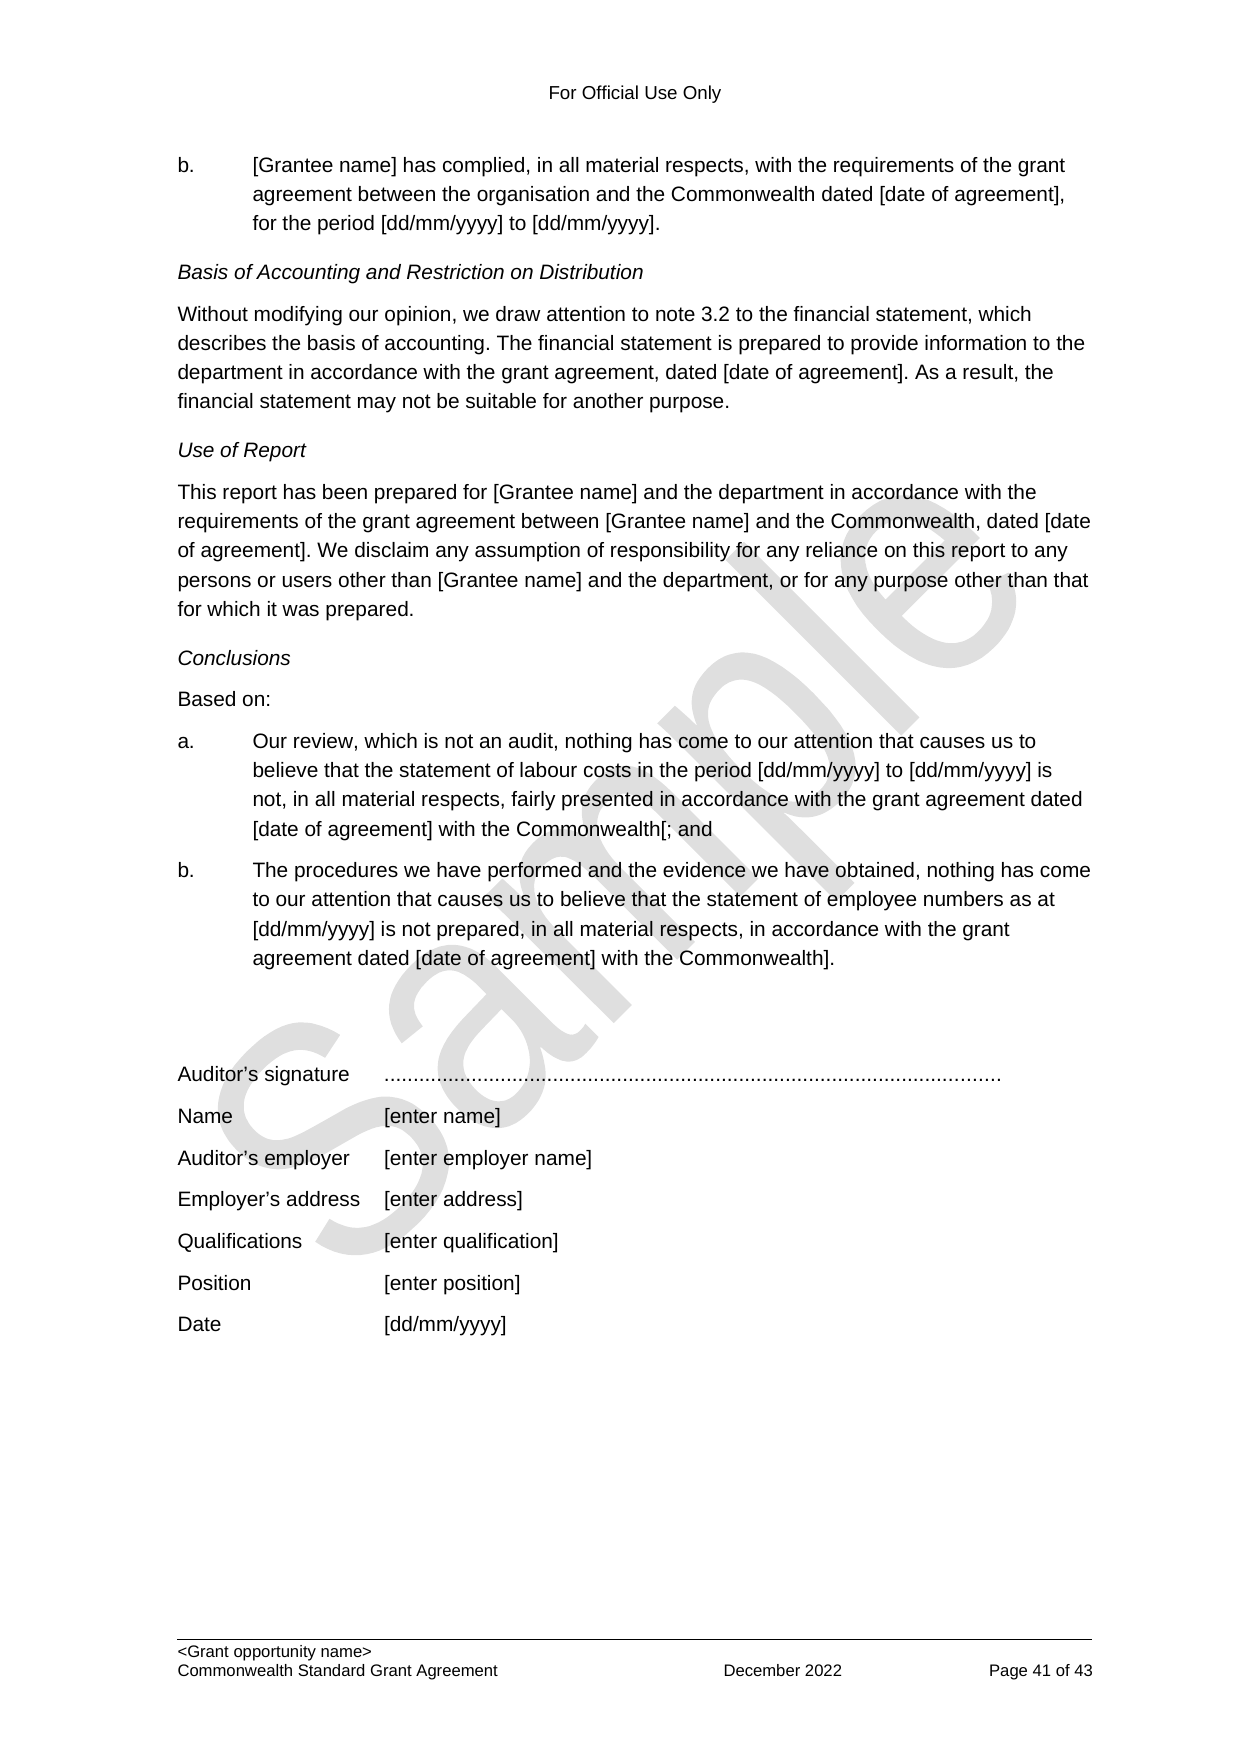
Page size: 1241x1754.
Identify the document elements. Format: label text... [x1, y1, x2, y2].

list Our review, which is not an audit, nothing has come to our attention that causes us to believe that the statement of labour costs in the period [dd/mm/yyyy] to [dd/mm/yyyy] is not, in all material respects, fairly presented in accordance with the grant agreement dated [date of agreement] with the Commonwealth[; and [177, 724, 1092, 840]
list This report has been prepared for [Grantee name] and the department in accordance with the requirements of the grant agreement between [Grantee name] and the Commonwealth, dated [date of agreement]. We disclaim any assumption of responsibility for any reliance on this report to any persons or users other than [Grantee name] and the department, or for any purpose other than that for which it was prepared. [177, 475, 1092, 621]
list The procedures we have performed and the evidence we have obtained, nothing has come to our attention that causes us to believe that the statement of employee numbers as at [dd/mm/yyyy] is not prepared, in all material respects, in accordance with the grant agreement dated [date of agreement] with the Commonwealth]. [177, 853, 1092, 969]
list Based on: [177, 682, 1092, 711]
text Name [enter name] [177, 1099, 1092, 1128]
text Use of Report [177, 438, 1092, 462]
text Position [enter position] [177, 1265, 1092, 1294]
text Auditor’s employer [enter employer name] [177, 1140, 1092, 1169]
text Conclusions [177, 646, 1092, 669]
text Employer’s address [enter address] [177, 1182, 1092, 1211]
text Auditor’s signature [177, 1057, 1092, 1086]
list [Grantee name] has complied, in all material respects, with the requirements of the grant agreement between the organisation and the Commonwealth dated [date of agreement], for the period [dd/mm/yyyy] to [dd/mm/yyyy]. [177, 148, 1092, 235]
text Date [dd/mm/yyyy] [177, 1307, 1092, 1336]
list Without modifying our opinion, we draw attention to note 3.2 to the financial statement, which describes the basis of accounting. The financial statement is prepared to provide information to the department in accordance with the grant agreement, dated [date of agreement]. As a result, the financial statement may not be suitable for another purpose. [177, 297, 1092, 413]
text Basis of Accounting and Restriction on Distribution [177, 260, 1092, 284]
text Qualifications [enter qualification] [177, 1224, 1092, 1253]
